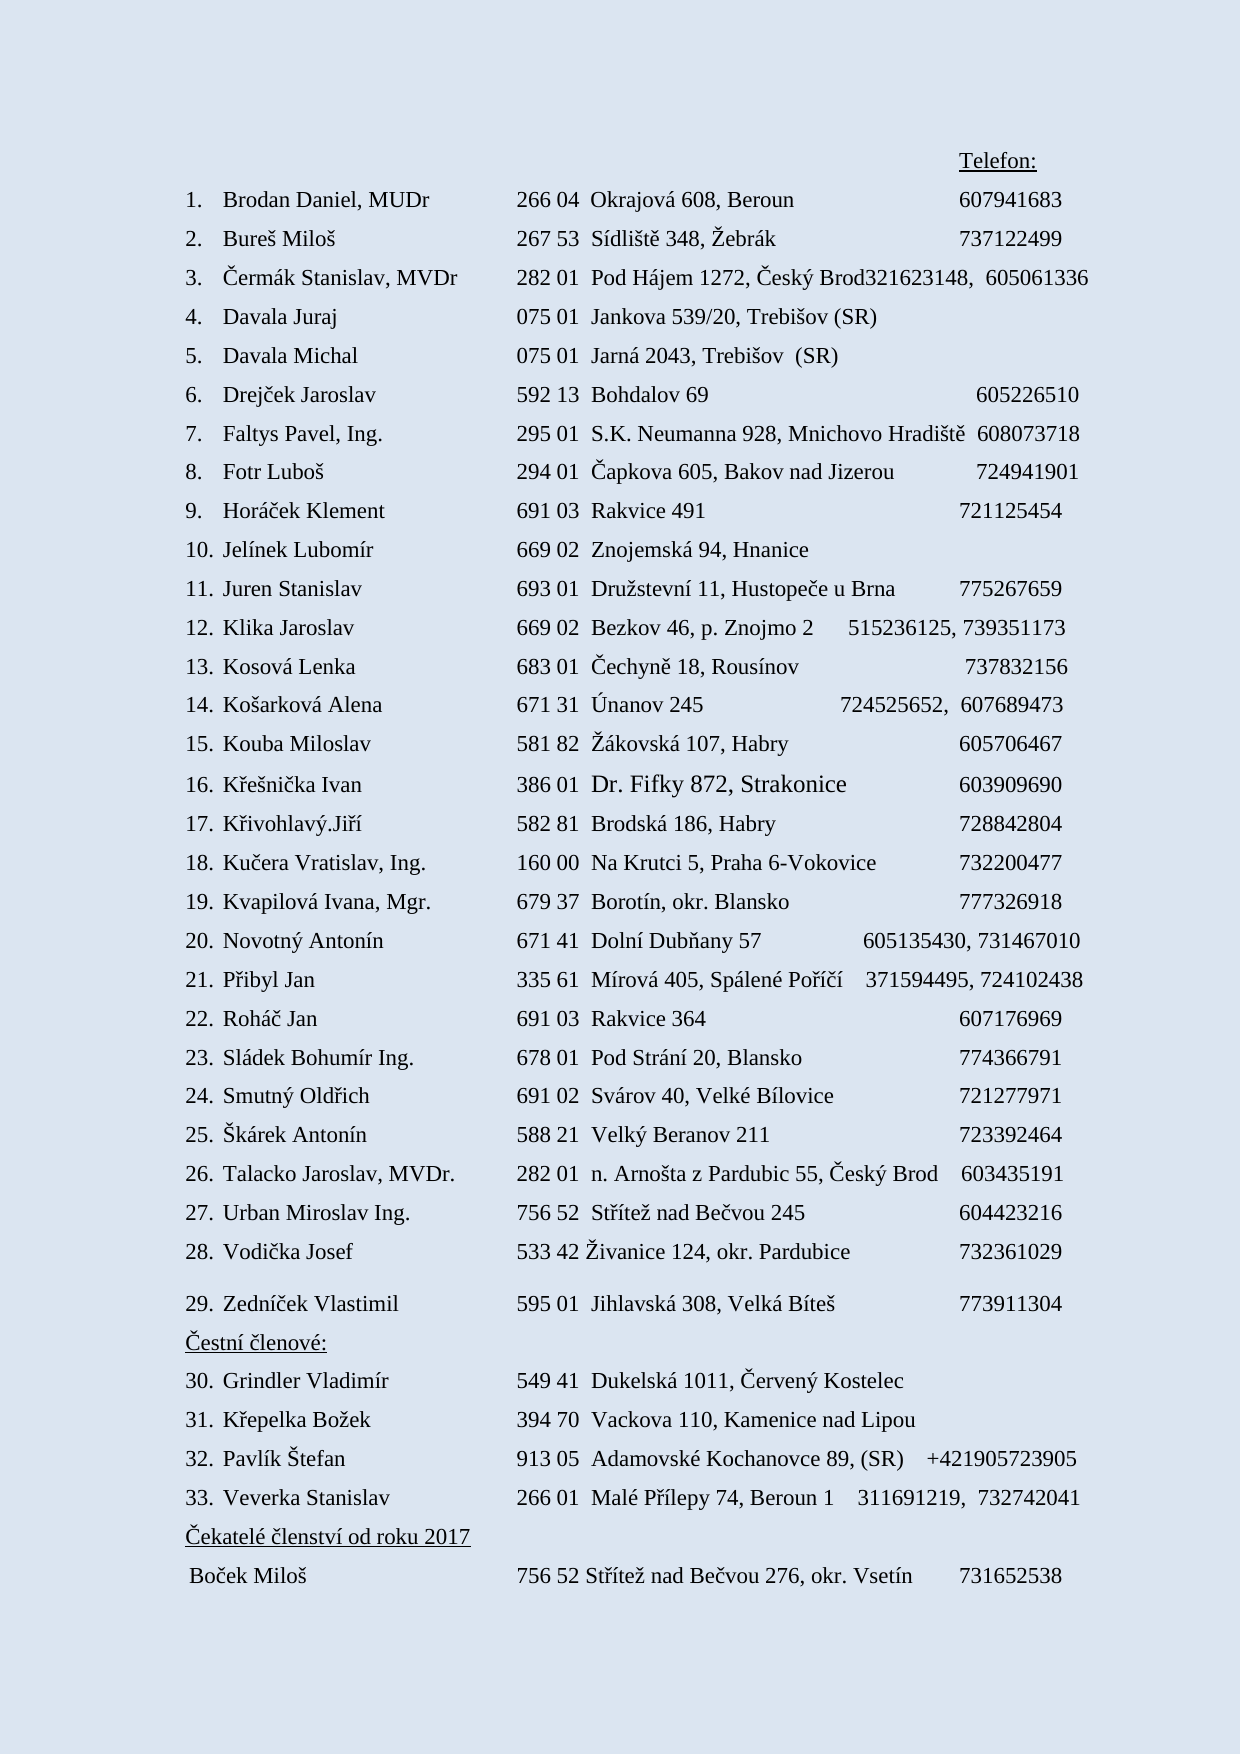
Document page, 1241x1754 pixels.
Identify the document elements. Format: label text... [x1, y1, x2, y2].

list Bureš Miloš 267 53 Sídliště 348, Žebrák 737122499 [185, 225, 1093, 252]
list Davala Juraj 075 01 Jankova 539/20, Trebišov (SR) [185, 303, 1093, 329]
text Telefon: [186, 148, 1093, 174]
list Zedníček Vlastimil 595 01 Jihlavská 308, Velká Bíteš 773911304 [185, 1290, 1093, 1316]
list Čermák Stanislav, MVDr 282 01 Pod Hájem 1272, Český Brod321623148, 605061336 [185, 264, 1093, 291]
list Škárek Antonín 588 21 Velký Beranov 211 723392464 [185, 1121, 1093, 1148]
list Talacko Jaroslav, MVDr. 282 01 n. Arnošta z Pardubic 55, Český Brod 603435191 [185, 1160, 1093, 1187]
list Smutný Oldřich 691 02 Svárov 40, Velké Bílovice 721277971 [185, 1082, 1093, 1109]
list Kosová Lenka 683 01 Čechyně 18, Rousínov 737832156 [185, 653, 1093, 679]
list Křivohlavý.Jiří 582 81 Brodská 186, Habry 728842804 [185, 811, 1093, 837]
list Veverka Stanislav 266 01 Malé Přílepy 74, Beroun 1 311691219, 732742041 [185, 1484, 1093, 1511]
text Čestní členové: [185, 1329, 1093, 1355]
list Fotr Luboš 294 01 Čapkova 605, Bakov nad Jizerou 724941901 [185, 458, 1093, 485]
list Roháč Jan 691 03 Rakvice 364 607176969 [185, 1005, 1093, 1031]
list Košarková Alena 671 31 Únanov 245 724525652, 607689473 [185, 692, 1093, 718]
list Drejček Jaroslav 592 13 Bohdalov 69 605226510 [185, 381, 1093, 407]
list Přibyl Jan 335 61 Mírová 405, Spálené Poříčí 371594495, 724102438 [185, 966, 1093, 992]
list Sládek Bohumír Ing. 678 01 Pod Strání 20, Blansko 774366791 [185, 1044, 1093, 1070]
list Novotný Antonín 671 41 Dolní Dubňany 57 605135430, 731467010 [185, 927, 1093, 953]
list Klika Jaroslav 669 02 Bezkov 46, p. Znojmo 2 515236125, 739351173 [185, 614, 1093, 640]
list Davala Michal 075 01 Jarná 2043, Trebišov (SR) [185, 342, 1093, 368]
list Faltys Pavel, Ing. 295 01 S.K. Neumanna 928, Mnichovo Hradiště 608073718 [185, 419, 1093, 446]
list Kouba Miloslav 581 82 Žákovská 107, Habry 605706467 [185, 730, 1093, 757]
list Jelínek Lubomír 669 02 Znojemská 94, Hnanice [185, 536, 1093, 562]
list Vodička Josef 533 42 Živanice 124, okr. Pardubice 732361029 [185, 1238, 1093, 1264]
list Horáček Klement 691 03 Rakvice 491 721125454 [185, 497, 1093, 524]
text Boček Miloš 756 52 Střítež nad Bečvou 276, okr. Vsetín 731652538 [148, 1562, 1093, 1588]
list Grindler Vladimír 549 41 Dukelská 1011, Červený Kostelec [185, 1368, 1093, 1394]
list Brodan Daniel, MUDr 266 04 Okrajová 608, Beroun 607941683 [185, 186, 1093, 213]
list Kvapilová Ivana, Mgr. 679 37 Borotín, okr. Blansko 777326918 [185, 888, 1093, 914]
list Juren Stanislav 693 01 Družstevní 11, Hustopeče u Brna 775267659 [185, 575, 1093, 601]
list Křešnička Ivan 386 01 Dr. Fifky 872, Strakonice 603909690 [185, 769, 1093, 798]
list Pavlík Štefan 913 05 Adamovské Kochanovce 89, (SR) +421905723905 [185, 1445, 1093, 1472]
list Kučera Vratislav, Ing. 160 00 Na Krutci 5, Praha 6-Vokovice 732200477 [185, 849, 1093, 876]
list Urban Miroslav Ing. 756 52 Střítež nad Bečvou 245 604423216 [185, 1199, 1093, 1225]
list Křepelka Božek 394 70 Vackova 110, Kamenice nad Lipou [185, 1406, 1093, 1433]
text Čekatelé členství od roku 2017 [148, 1523, 1093, 1549]
